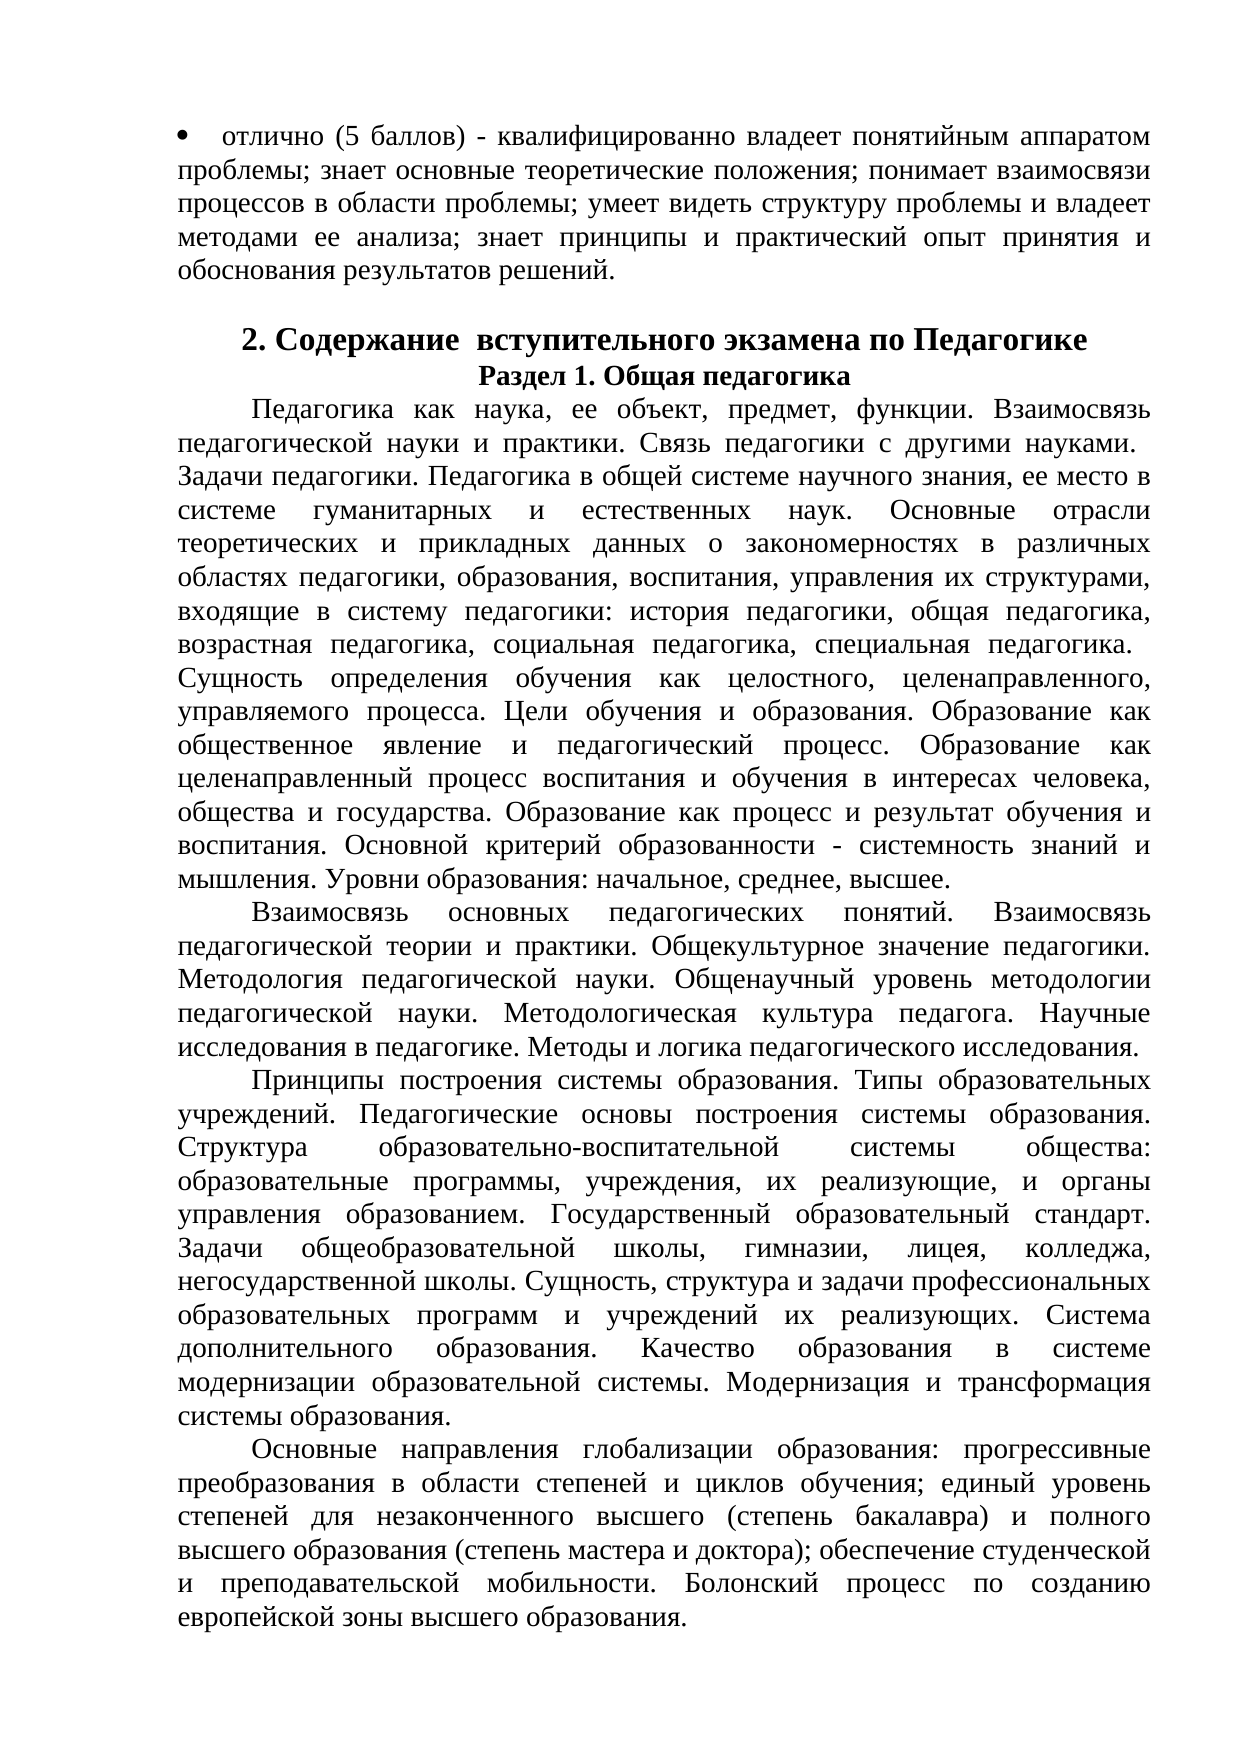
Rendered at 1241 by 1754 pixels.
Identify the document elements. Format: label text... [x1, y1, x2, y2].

text 2. Содержание вступительного экзамена по Педагогике [177, 319, 1152, 358]
text Основные направления глобализации образования: прогрессивные преобразования в области степеней и циклов обучения; единый уровень степеней для незаконченного высшего (степень бакалавра) и полного высшего образования (степень мастера и доктора); обеспечение студенческой и преподавательской мобильности. Болонский процесс по созданию европейской зоны высшего образования. [177, 1431, 1152, 1632]
text Раздел 1. Общая педагогика [177, 358, 1152, 391]
text Взаимосвязь основных педагогических понятий. Взаимосвязь педагогической теории и практики. Общекультурное значение педагогики. Методология педагогической науки. Общенаучный уровень методологии педагогической науки. Методологическая культура педагога. Научные исследования в педагогике. Методы и логика педагогического исследования. [177, 894, 1152, 1062]
text Педагогика как наука, ее объект, предмет, функции. Взаимосвязь педагогической науки и практики. Связь педагогики с другими науками. Задачи педагогики. Педагогика в общей системе научного знания, ее место в системе гуманитарных и естественных наук. Основные отрасли теоретических и прикладных данных о закономерностях в различных областях педагогики, образования, воспитания, управления их структурами, входящие в систему педагогики: история педагогики, общая педагогика, возрастная педагогика, социальная педагогика, специальная педагогика. Сущность определения обучения как целостного, целенаправленного, управляемого процесса. Цели обучения и образования. Образование как общественное явление и педагогический процесс. Образование как целенаправленный процесс воспитания и обучения в интересах человека, общества и государства. Образование как процесс и результат обучения и воспитания. Основной критерий образованности - системность знаний и мышления. Уровни образования: начальное, среднее, высшее. [177, 391, 1152, 894]
text Принципы построения системы образования. Типы образовательных учреждений. Педагогические основы построения системы образования. Структура образовательно-воспитательной системы общества: образовательные программы, учреждения, их реализующие, и органы управления образованием. Государственный образовательный стандарт. Задачи общеобразовательной школы, гимназии, лицея, колледжа, негосударственной школы. Сущность, структура и задачи профессиональных образовательных программ и учреждений их реализующих. Система дополнительного образования. Качество образования в системе модернизации образовательной системы. Модернизация и трансформация системы образования. [177, 1062, 1152, 1431]
list отлично (5 баллов) - квалифицированно владеет понятийным аппаратом проблемы; знает основные теоретические положения; понимает взаимосвязи процессов в области проблемы; умеет видеть структуру проблемы и владеет методами ее анализа; знает принципы и практический опыт принятия и обоснования результатов решений. [177, 118, 1152, 286]
